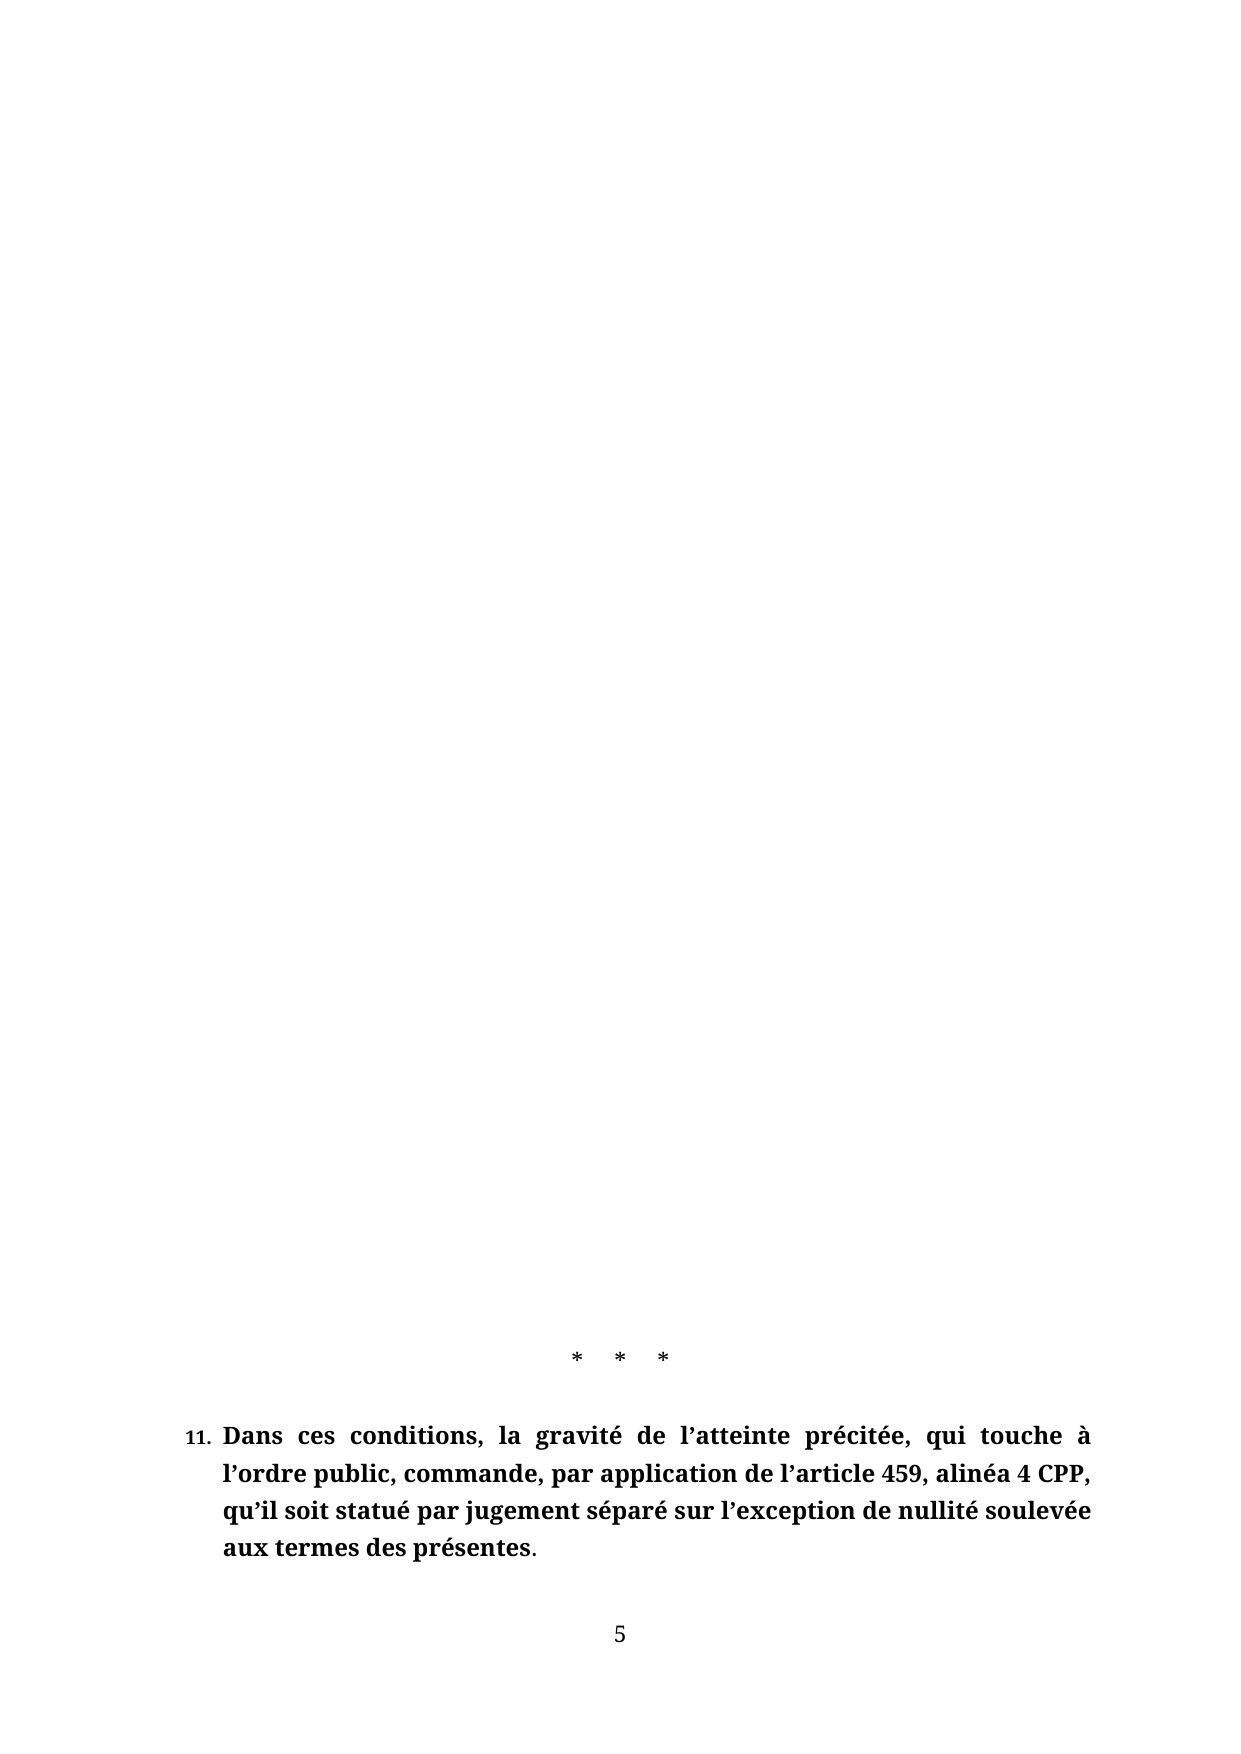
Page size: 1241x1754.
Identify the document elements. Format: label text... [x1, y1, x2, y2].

list Dans ces conditions, la gravité de l’atteinte précitée, qui touche à l’ordre public, commande, par application de l’article 459, alinéa 4 CPP, qu’il soit statué par jugement séparé sur l’exception de nullité soulevée aux termes des présentes. [185, 1419, 1093, 1564]
list * * * [148, 1344, 1093, 1377]
